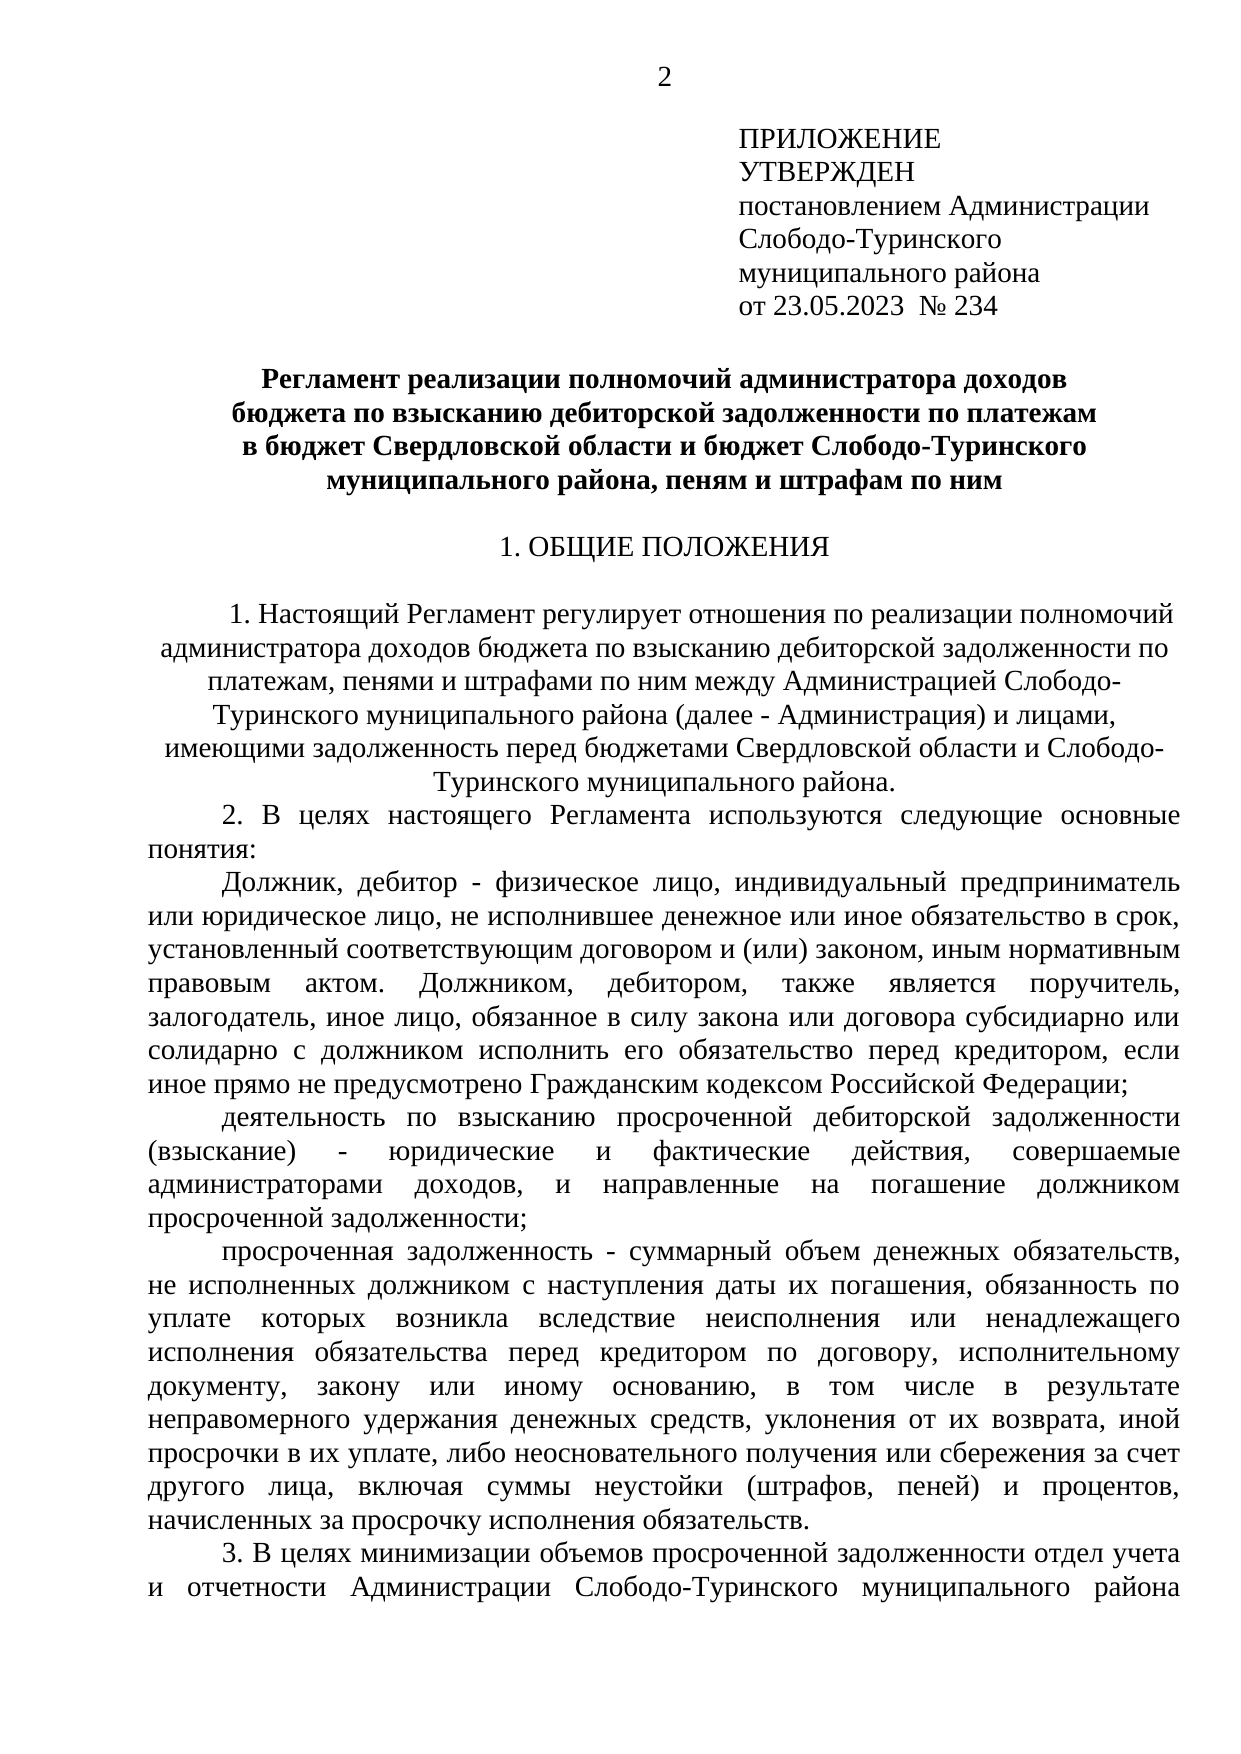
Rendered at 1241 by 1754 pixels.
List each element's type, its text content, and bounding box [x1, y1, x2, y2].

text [148, 1535, 1181, 1602]
text 2. В целях настоящего Регламента используются следующие основные понятия: [148, 797, 1181, 864]
text муниципального района [738, 255, 1181, 288]
text муниципального района, пеням и штрафам по ним [148, 462, 1181, 496]
text Регламент реализации полномочий администратора доходов [148, 361, 1181, 395]
text деятельность по взысканию просроченной дебиторской задолженности (взыскание) - юридические и фактические действия, совершаемые администраторами доходов, и направленные на погашение должником просроченной задолженности; [148, 1099, 1181, 1233]
text 1. Настоящий Регламент регулирует отношения по реализации полномочий администратора доходов бюджета по взысканию дебиторской задолженности по платежам, пенями и штрафами по ним между Администрацией Слободо-Туринского муниципального района (далее - Администрация) и лицами, имеющими задолженность перед бюджетами Свердловской области и Слободо-Туринского муниципального района. [148, 596, 1181, 797]
text от 23.05.2023 № 234 [738, 288, 1181, 322]
text УТВЕРЖДЕН [738, 154, 1181, 188]
text ПРИЛОЖЕНИЕ [738, 121, 1181, 154]
text Должник, дебитор - физическое лицо, индивидуальный предприниматель или юридическое лицо, не исполнившее денежное или иное обязательство в срок, установленный соответствующим договором и (или) законом, иным нормативным правовым актом. Должником, дебитором, также является поручитель, залогодатель, иное лицо, обязанное в силу закона или договора субсидиарно или солидарно с должником исполнить его обязательство перед кредитором, если иное прямо не предусмотрено Гражданским кодексом Российской Федерации; [148, 864, 1181, 1099]
text в бюджет Свердловской области и бюджет Слободо-Туринского [148, 428, 1181, 462]
text бюджета по взысканию дебиторской задолженности по платежам [148, 395, 1181, 428]
text постановлением Администрации [738, 188, 1181, 221]
text Слободо-Туринского [738, 221, 1181, 255]
list ОБЩИЕ ПОЛОЖЕНИЯ [148, 529, 1181, 563]
text просроченная задолженность - суммарный объем денежных обязательств, не исполненных должником с наступления даты их погашения, обязанность по уплате которых возникла вследствие неисполнения или ненадлежащего исполнения обязательства перед кредитором по договору, исполнительному документу, закону или иному основанию, в том числе в результате неправомерного удержания денежных средств, уклонения от их возврата, иной просрочки в их уплате, либо неосновательного получения или сбережения за счет другого лица, включая суммы неустойки (штрафов, пеней) и процентов, начисленных за просрочку исполнения обязательств. [148, 1233, 1181, 1535]
